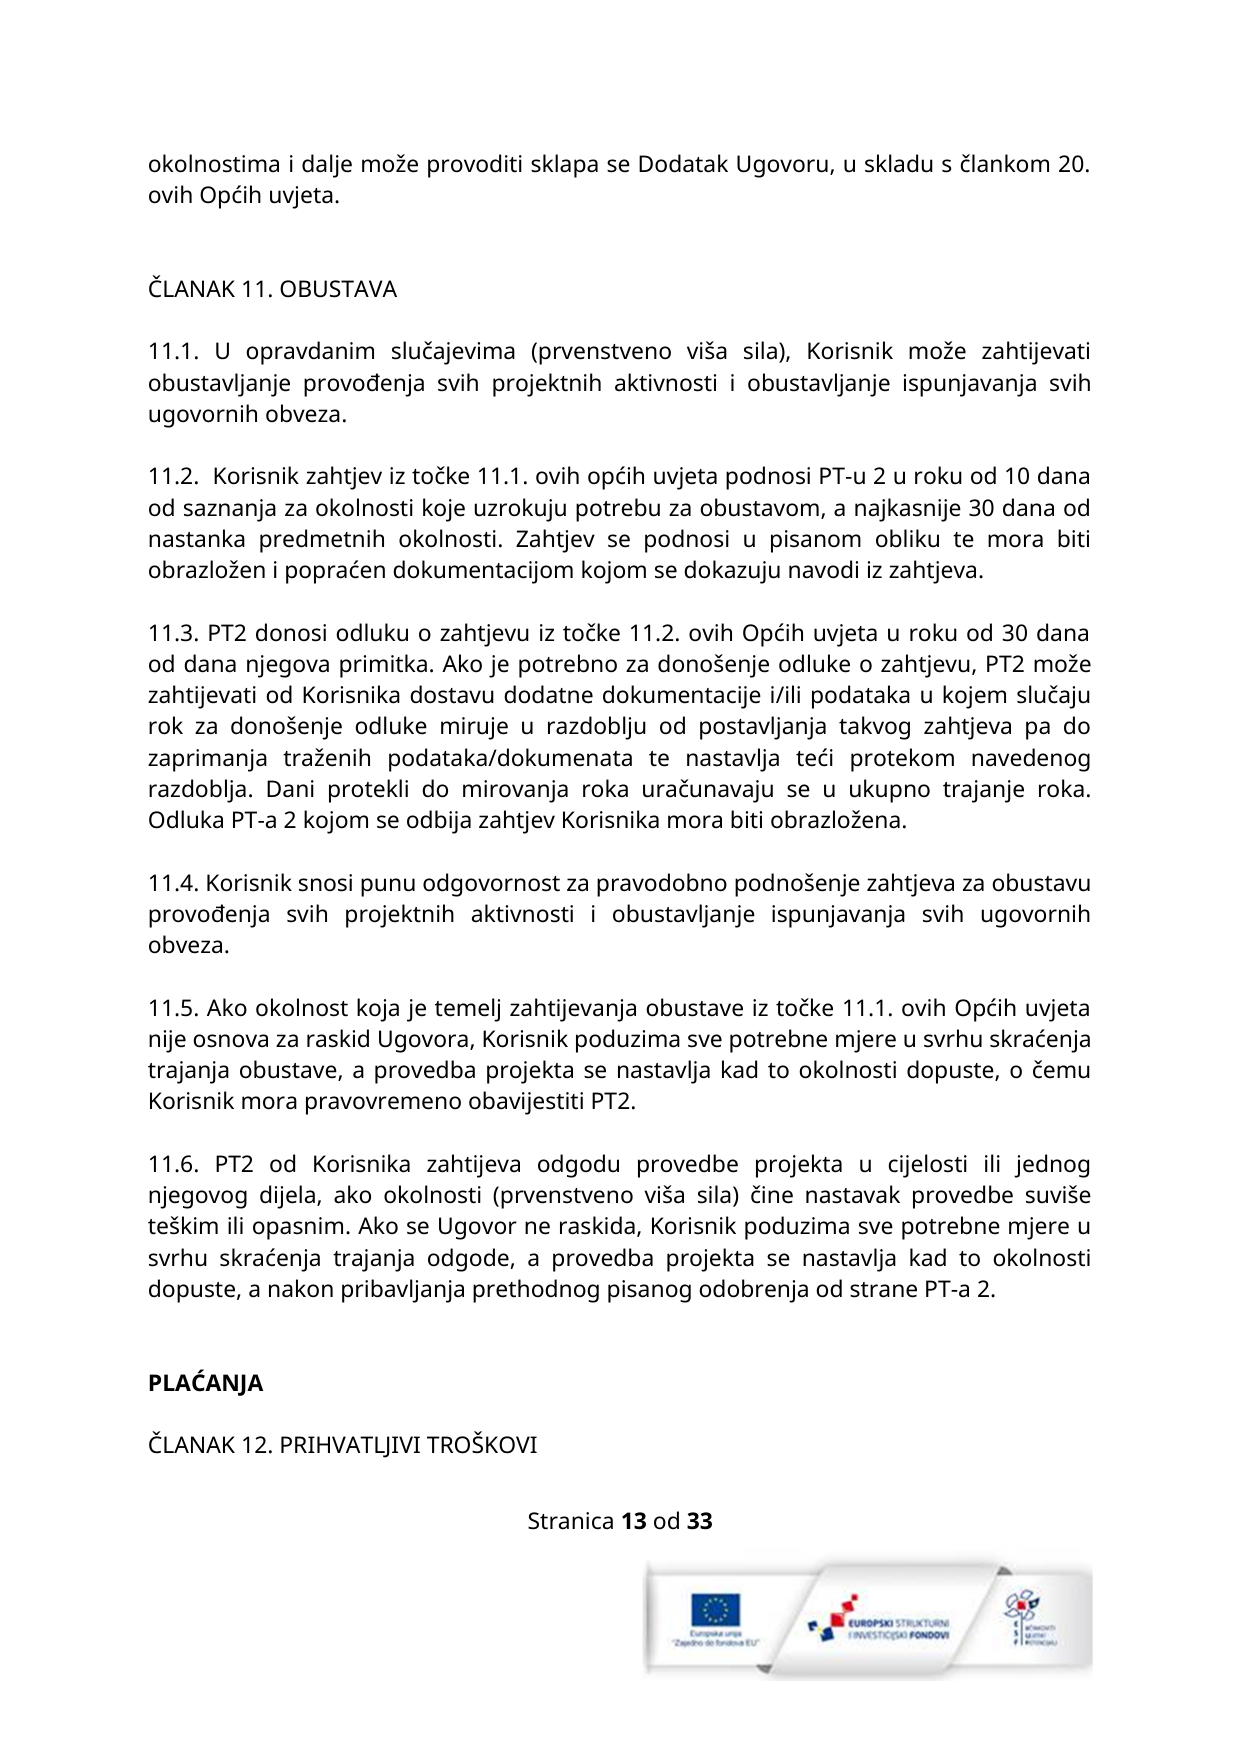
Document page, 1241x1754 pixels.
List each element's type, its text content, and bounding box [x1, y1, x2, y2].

text ČLANAK 12. PRIHVATLJIVI TROŠKOVI [148, 1429, 1092, 1460]
text 11.1. U opravdanim slučajevima (prvenstveno viša sila), Korisnik može zahtijevati obustavljanje provođenja svih projektnih aktivnosti i obustavljanje ispunjavanja svih ugovornih obveza. [148, 335, 1092, 429]
picture [642, 1536, 1093, 1681]
text 11.3. PT2 donosi odluku o zahtjevu iz točke 11.2. ovih Općih uvjeta u roku od 30 dana od dana njegova primitka. Ako je potrebno za donošenje odluke o zahtjevu, PT2 može zahtijevati od Korisnika dostavu dodatne dokumentacije i/ili podataka u kojem slučaju rok za donošenje odluke miruje u razdoblju od postavljanja takvog zahtjeva pa do zaprimanja traženih podataka/dokumenata te nastavlja teći protekom navedenog razdoblja. Dani protekli do mirovanja roka uračunavaju se u ukupno trajanje roka. Odluka PT-a 2 kojom se odbija zahtjev Korisnika mora biti obrazložena. [148, 616, 1092, 835]
text 11.5. Ako okolnost koja je temelj zahtijevanja obustave iz točke 11.1. ovih Općih uvjeta nije osnova za raskid Ugovora, Korisnik poduzima sve potrebne mjere u svrhu skraćenja trajanja obustave, a provedba projekta se nastavlja kad to okolnosti dopuste, o čemu Korisnik mora pravovremeno obavijestiti PT2. [148, 991, 1092, 1116]
text 11.6. PT2 od Korisnika zahtijeva odgodu provedbe projekta u cijelosti ili jednog njegovog dijela, ako okolnosti (prvenstveno viša sila) čine nastavak provedbe suviše teškim ili opasnim. Ako se Ugovor ne raskida, Korisnik poduzima sve potrebne mjere u svrhu skraćenja trajanja odgode, a provedba projekta se nastavlja kad to okolnosti dopuste, a nakon pribavljanja prethodnog pisanog odobrenja od strane PT-a 2. [148, 1148, 1092, 1304]
text ČLANAK 11. OBUSTAVA [148, 273, 1092, 304]
text 11.2. Korisnik zahtjev iz točke 11.1. ovih općih uvjeta podnosi PT-u 2 u roku od 10 dana od saznanja za okolnosti koje uzrokuju potrebu za obustavom, a najkasnije 30 dana od nastanka predmetnih okolnosti. Zahtjev se podnosi u pisanom obliku te mora biti obrazložen i popraćen dokumentacijom kojom se dokazuju navodi iz zahtjeva. [148, 460, 1092, 585]
text 11.4. Korisnik snosi punu odgovornost za pravodobno podnošenje zahtjeva za obustavu provođenja svih projektnih aktivnosti i obustavljanje ispunjavanja svih ugovornih obveza. [148, 866, 1092, 960]
text PLAĆANJA [148, 1366, 1092, 1398]
